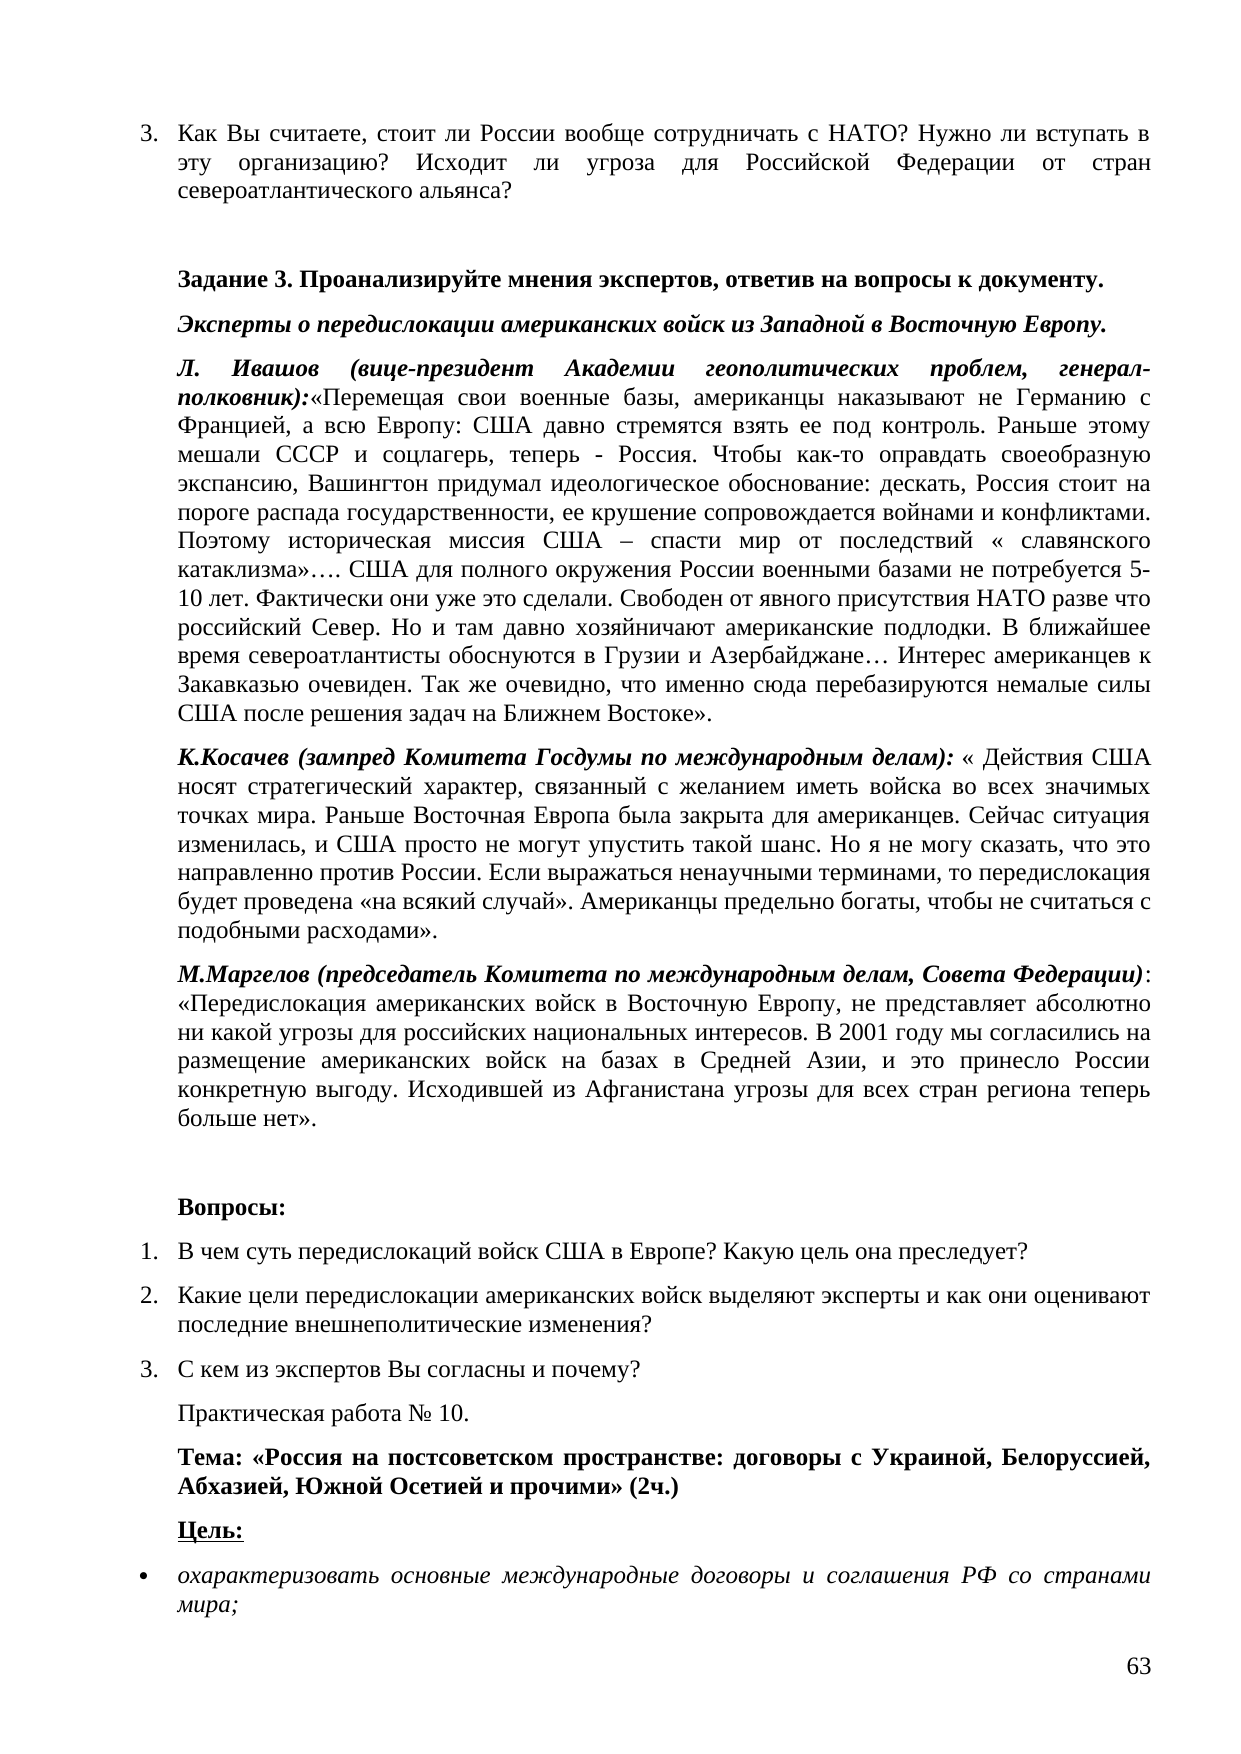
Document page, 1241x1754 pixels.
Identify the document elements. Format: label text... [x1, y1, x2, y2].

text Цель: [177, 1516, 1152, 1544]
text Тема: «Россия на постсоветском пространстве: договоры с Украиной, Белоруссией, Абхазией, Южной Осетией и прочими» (2ч.) [177, 1442, 1152, 1500]
text Л. Ивашов (вице-президент Академии геополитических проблем, генерал-полковник):«Перемещая свои военные базы, американцы наказывают не Германию с Францией, а всю Европу: США давно стремятся взять ее под контроль. Раньше этому мешали СССР и соцлагерь, теперь - Россия. Чтобы как-то оправдать своеобразную экспансию, Вашингтон придумал идеологическое обоснование: дескать, Россия стоит на пороге распада государственности, ее крушение сопровождается войнами и конфликтами. Поэтому историческая миссия США – спасти мир от последствий « славянского катаклизма»…. США для полного окружения России военными базами не потребуется 5-10 лет. Фактически они уже это сделали. Свободен от явного присутствия НАТО разве что российский Север. Но и там давно хозяйничают американские подлодки. В ближайшее время североатлантисты обоснуются в Грузии и Азербайджане… Интерес американцев к Закавказью очевиден. Так же очевидно, что именно сюда перебазируются немалые силы США после решения задач на Ближнем Востоке». [177, 353, 1152, 727]
list В чем суть передислокаций войск США в Европе? Какую цель она преследует? [140, 1236, 1152, 1265]
text Вопросы: [177, 1192, 1152, 1221]
text К.Косачев (зампред Комитета Госдумы по международным делам): « Действия США носят стратегический характер, связанный с желанием иметь войска во всех значимых точках мира. Раньше Восточная Европа была закрыта для американцев. Сейчас ситуация изменилась, и США просто не могут упустить такой шанс. Но я не могу сказать, что это направленно против России. Если выражаться ненаучными терминами, то передислокация будет проведена «на всякий случай». Американцы предельно богаты, чтобы не считаться с подобными расходами». [177, 742, 1152, 944]
text Задание 3. Проанализируйте мнения экспертов, ответив на вопросы к документу. [177, 264, 1152, 293]
list охарактеризовать основные международные договоры и соглашения РФ со странами мира; [140, 1560, 1152, 1617]
text Практическая работа № 10. [177, 1398, 1152, 1427]
text М.Маргелов (председатель Комитета по международным делам, Совета Федерации): «Передислокация американских войск в Восточную Европу, не представляет абсолютно ни какой угрозы для российских национальных интересов. В 2001 году мы согласились на размещение американских войск на базах в Средней Азии, и это принесло России конкретную выгоду. Исходившей из Афганистана угрозы для всех стран региона теперь больше нет». [177, 959, 1152, 1132]
list Как Вы считаете, стоит ли России вообще сотрудничать с НАТО? Нужно ли вступать в эту организацию? Исходит ли угроза для Российской Федерации от стран североатлантического альянса? [140, 118, 1152, 204]
list С кем из экспертов Вы согласны и почему? [140, 1354, 1152, 1382]
text Эксперты о передислокации американских войск из Западной в Восточную Европу. [177, 309, 1152, 337]
list Какие цели передислокации американских войск выделяют эксперты и как они оценивают последние внешнеполитические изменения? [140, 1281, 1152, 1338]
